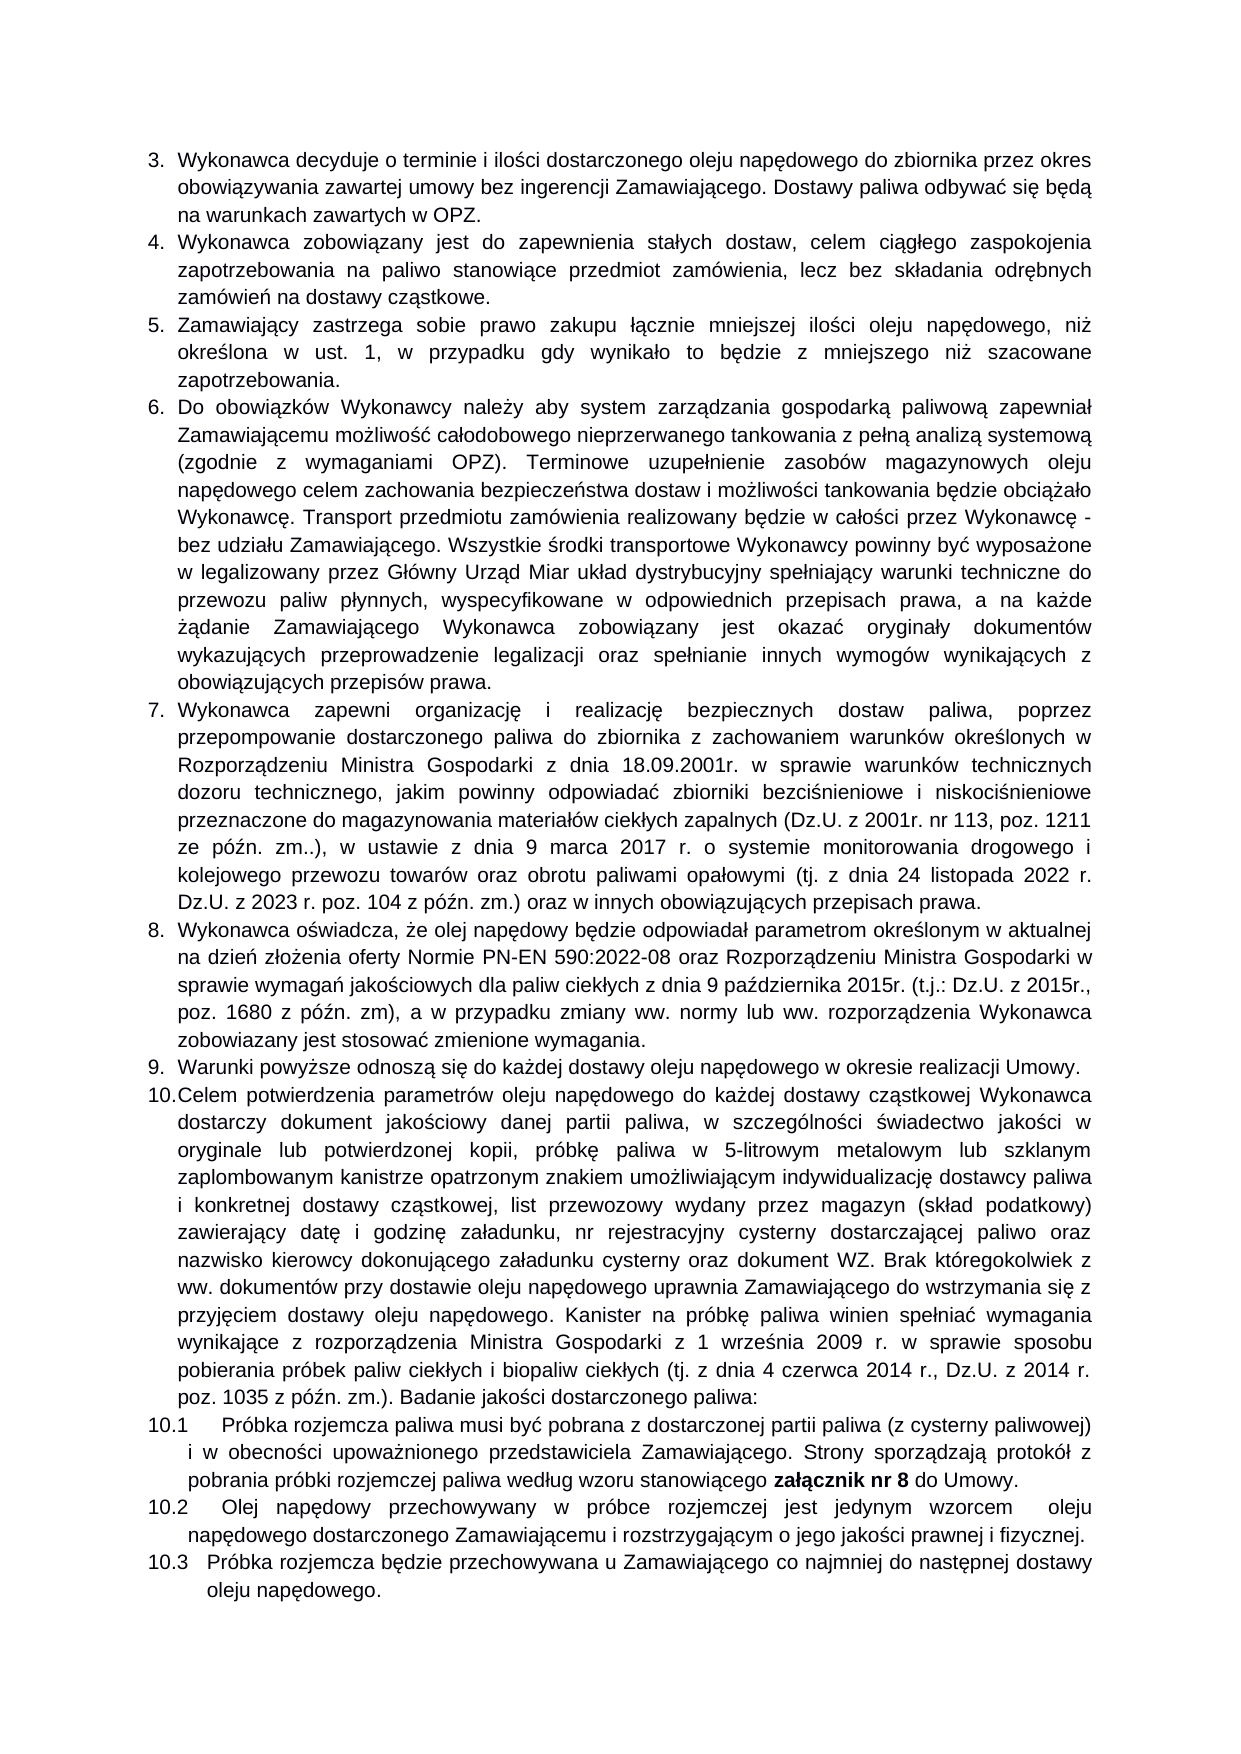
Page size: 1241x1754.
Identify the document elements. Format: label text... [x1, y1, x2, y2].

list Warunki powyższe odnoszą się do każdej dostawy oleju napędowego w okresie realizacji Umowy. [148, 1055, 1093, 1079]
list Próbka rozjemcza będzie przechowywana u Zamawiającego co najmniej do następnej dostawy oleju napędowego. [148, 1550, 1093, 1602]
list Wykonawca zapewni organizację i realizację bezpiecznych dostaw paliwa, poprzez przepompowanie dostarczonego paliwa do zbiornika z zachowaniem warunków określonych w Rozporządzeniu Ministra Gospodarki z dnia 18.09.2001r. w sprawie warunków technicznych dozoru technicznego, jakim powinny odpowiadać zbiorniki bezciśnieniowe i niskociśnieniowe przeznaczone do magazynowania materiałów ciekłych zapalnych (Dz.U. z 2001r. nr 113, poz. 1211 ze późn. zm..), w ustawie z dnia 9 marca 2017 r. o systemie monitorowania drogowego i kolejowego przewozu towarów oraz obrotu paliwami opałowymi (tj. z dnia 24 listopada 2022 r. Dz.U. z 2023 r. poz. 104 z późn. zm.) oraz w innych obowiązujących przepisach prawa. [148, 698, 1093, 914]
list Wykonawca oświadcza, że olej napędowy będzie odpowiadał parametrom określonym w aktualnej na dzień złożenia oferty Normie PN-EN 590:2022-08 oraz Rozporządzeniu Ministra Gospodarki w sprawie wymagań jakościowych dla paliw ciekłych z dnia 9 października 2015r. (t.j.: Dz.U. z 2015r., poz. 1680 z późn. zm), a w przypadku zmiany ww. normy lub ww. rozporządzenia Wykonawca zobowiazany jest stosować zmienione wymagania. [148, 918, 1093, 1052]
list Do obowiązków Wykonawcy należy aby system zarządzania gospodarką paliwową zapewniał Zamawiającemu możliwość całodobowego nieprzerwanego tankowania z pełną analizą systemową (zgodnie z wymaganiami OPZ). Terminowe uzupełnienie zasobów magazynowych oleju napędowego celem zachowania bezpieczeństwa dostaw i możliwości tankowania będzie obciążało Wykonawcę. Transport przedmiotu zamówienia realizowany będzie w całości przez Wykonawcę - bez udziału Zamawiającego. Wszystkie środki transportowe Wykonawcy powinny być wyposażone w legalizowany przez Główny Urząd Miar układ dystrybucyjny spełniający warunki techniczne do przewozu paliw płynnych, wyspecyfikowane w odpowiednich przepisach prawa, a na każde żądanie Zamawiającego Wykonawca zobowiązany jest okazać oryginały dokumentów wykazujących przeprowadzenie legalizacji oraz spełnianie innych wymogów wynikających z obowiązujących przepisów prawa. [148, 395, 1093, 694]
list Celem potwierdzenia parametrów oleju napędowego do każdej dostawy cząstkowej Wykonawca dostarczy dokument jakościowy danej partii paliwa, w szczególności świadectwo jakości w oryginale lub potwierdzonej kopii, próbkę paliwa w 5-litrowym metalowym lub szklanym zaplombowanym kanistrze opatrzonym znakiem umożliwiającym indywidualizację dostawcy paliwa i konkretnej dostawy cząstkowej, list przewozowy wydany przez magazyn (skład podatkowy) zawierający datę i godzinę załadunku, nr rejestracyjny cysterny dostarczającej paliwo oraz nazwisko kierowcy dokonującego załadunku cysterny oraz dokument WZ. Brak któregokolwiek z ww. dokumentów przy dostawie oleju napędowego uprawnia Zamawiającego do wstrzymania się z przyjęciem dostawy oleju napędowego. Kanister na próbkę paliwa winien spełniać wymagania wynikające z rozporządzenia Ministra Gospodarki z 1 września 2009 r. w sprawie sposobu pobierania próbek paliw ciekłych i biopaliw ciekłych (tj. z dnia 4 czerwca 2014 r., Dz.U. z 2014 r. poz. 1035 z późn. zm.). Badanie jakości dostarczonego paliwa: [148, 1083, 1093, 1409]
list Olej napędowy przechowywany w próbce rozjemczej jest jedynym wzorcem oleju napędowego dostarczonego Zamawiającemu i rozstrzygającym o jego jakości prawnej i fizycznej. [148, 1495, 1093, 1547]
list Wykonawca decyduje o terminie i ilości dostarczonego oleju napędowego do zbiornika przez okres obowiązywania zawartej umowy bez ingerencji Zamawiającego. Dostawy paliwa odbywać się będą na warunkach zawartych w OPZ. [148, 148, 1093, 227]
list Wykonawca zobowiązany jest do zapewnienia stałych dostaw, celem ciągłego zaspokojenia zapotrzebowania na paliwo stanowiące przedmiot zamówienia, lecz bez składania odrębnych zamówień na dostawy cząstkowe. [148, 230, 1093, 309]
list Zamawiający zastrzega sobie prawo zakupu łącznie mniejszej ilości oleju napędowego, niż określona w ust. 1, w przypadku gdy wynikało to będzie z mniejszego niż szacowane zapotrzebowania. [148, 313, 1093, 392]
list Próbka rozjemcza paliwa musi być pobrana z dostarczonej partii paliwa (z cysterny paliwowej) i w obecności upoważnionego przedstawiciela Zamawiającego. Strony sporządzają protokół z pobrania próbki rozjemczej paliwa według wzoru stanowiącego załącznik nr 8 do Umowy. [148, 1413, 1093, 1492]
